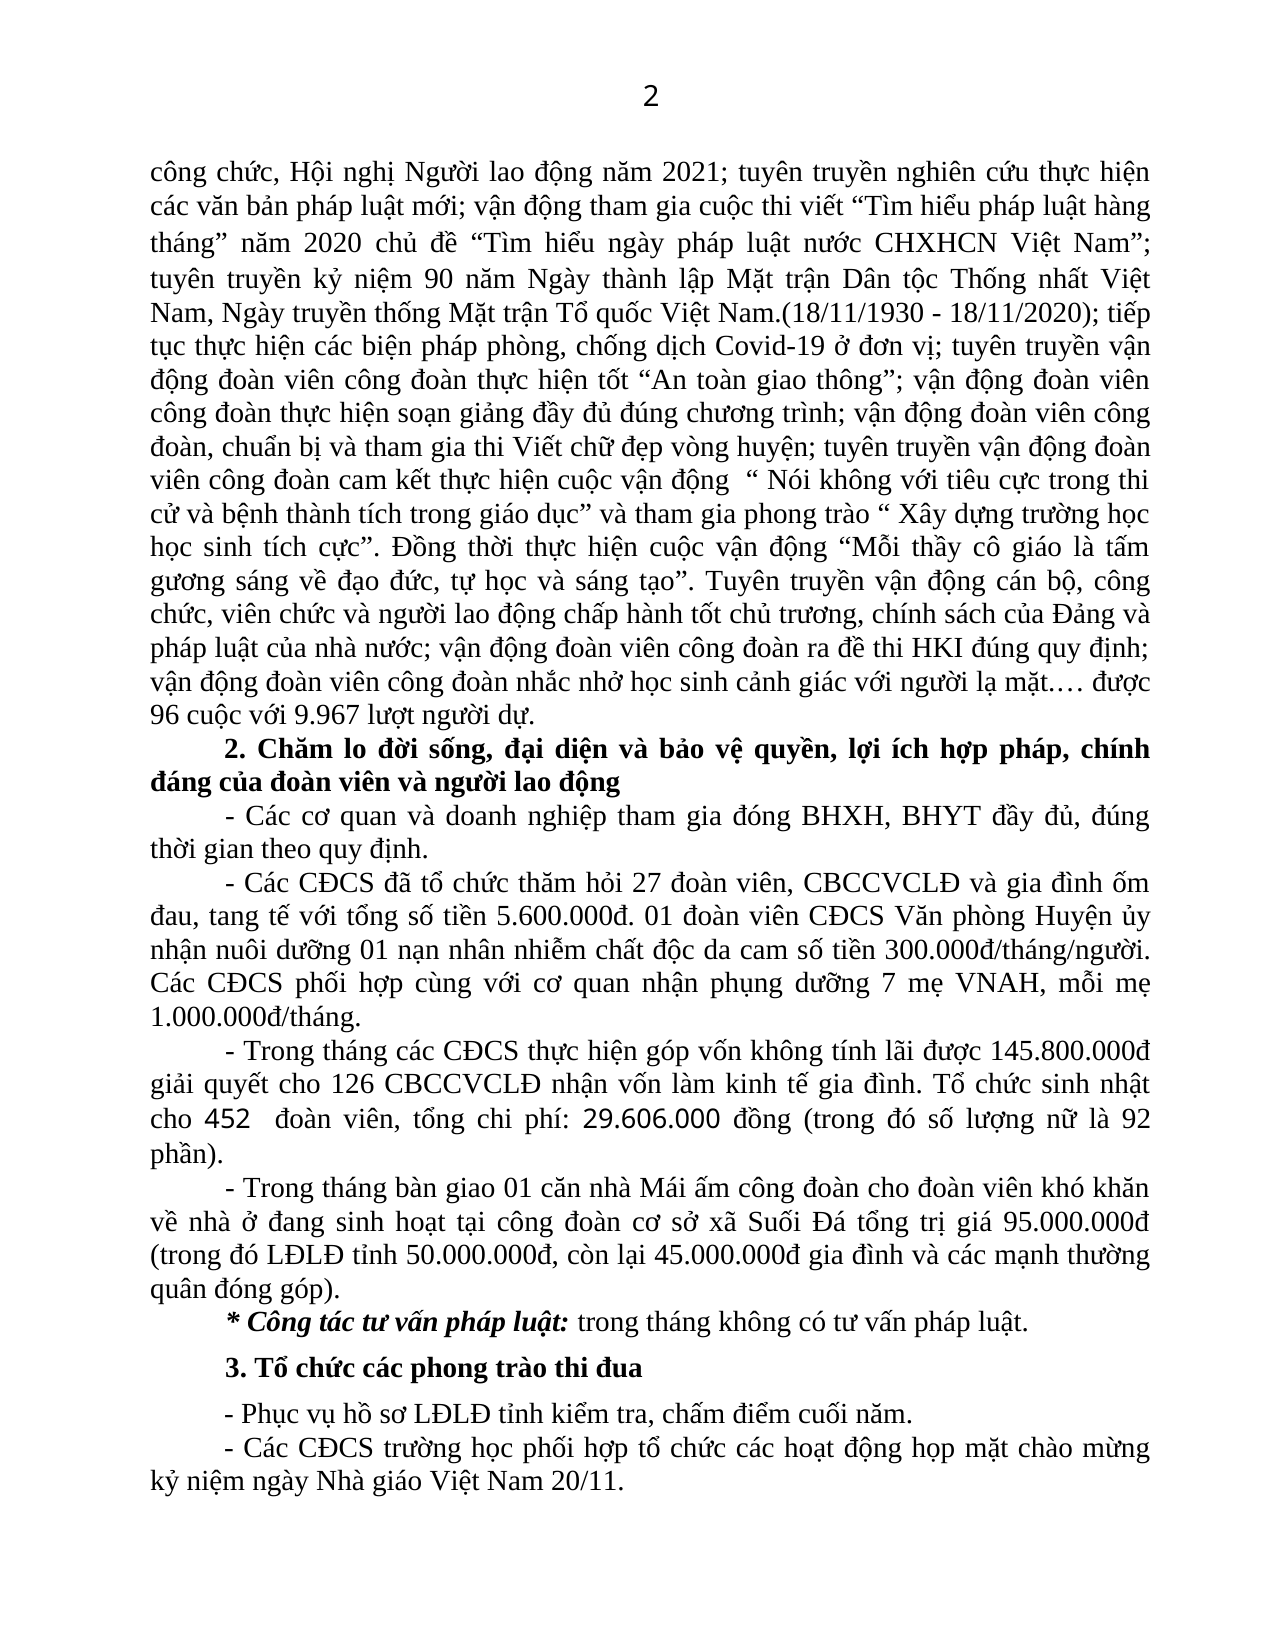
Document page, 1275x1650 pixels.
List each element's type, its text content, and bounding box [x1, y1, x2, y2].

text - Các cơ quan và doanh nghiệp tham gia đóng BHXH, BHYT đầy đủ, đúng thời gian theo quy định. [150, 798, 1152, 865]
text - Trong tháng bàn giao 01 căn nhà Mái ấm công đoàn cho đoàn viên khó khăn về nhà ở đang sinh hoạt tại công đoàn cơ sở xã Suối Đá tổng trị giá 95.000.000đ (trong đó LĐLĐ tỉnh 50.000.000đ, còn lại 45.000.000đ gia đình và các mạnh thường quân đóng góp). [150, 1170, 1152, 1304]
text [150, 154, 1152, 731]
text - Các CĐCS đã tổ chức thăm hỏi 27 đoàn viên, CBCCVCLĐ và gia đình ốm đau, tang tế với tổng số tiền 5.600.000đ. 01 đoàn viên CĐCS Văn phòng Huyện ủy nhận nuôi dưỡng 01 nạn nhân nhiễm chất độc da cam số tiền 300.000đ/tháng/người. Các CĐCS phối hợp cùng với cơ quan nhận phụng dưỡng 7 mẹ VNAH, mỗi mẹ 1.000.000đ/tháng. [150, 865, 1152, 1033]
text 2. Chăm lo đời sống, đại diện và bảo vệ quyền, lợi ích hợp pháp, chính đáng của đoàn viên và người lao động [150, 731, 1152, 798]
text 3. Tổ chức các phong trào thi đua [150, 1350, 1152, 1384]
text - Trong tháng các CĐCS thực hiện góp vốn không tính lãi được 145.800.000đ giải quyết cho 126 CBCCVCLĐ nhận vốn làm kinh tế gia đình. Tổ chức sinh nhật cho 452 đoàn viên, tổng chi phí: 29.606.000 đồng (trong đó số lượng nữ là 92 phần). [150, 1033, 1152, 1170]
text - Các CĐCS trường học phối hợp tổ chức các hoạt động họp mặt chào mừng kỷ niệm ngày Nhà giáo Việt Nam 20/11. [150, 1430, 1152, 1497]
text * Công tác tư vấn pháp luật: trong tháng không có tư vấn pháp luật. [150, 1304, 1152, 1338]
text - Phục vụ hồ sơ LĐLĐ tỉnh kiểm tra, chấm điểm cuối năm. [150, 1396, 1152, 1430]
